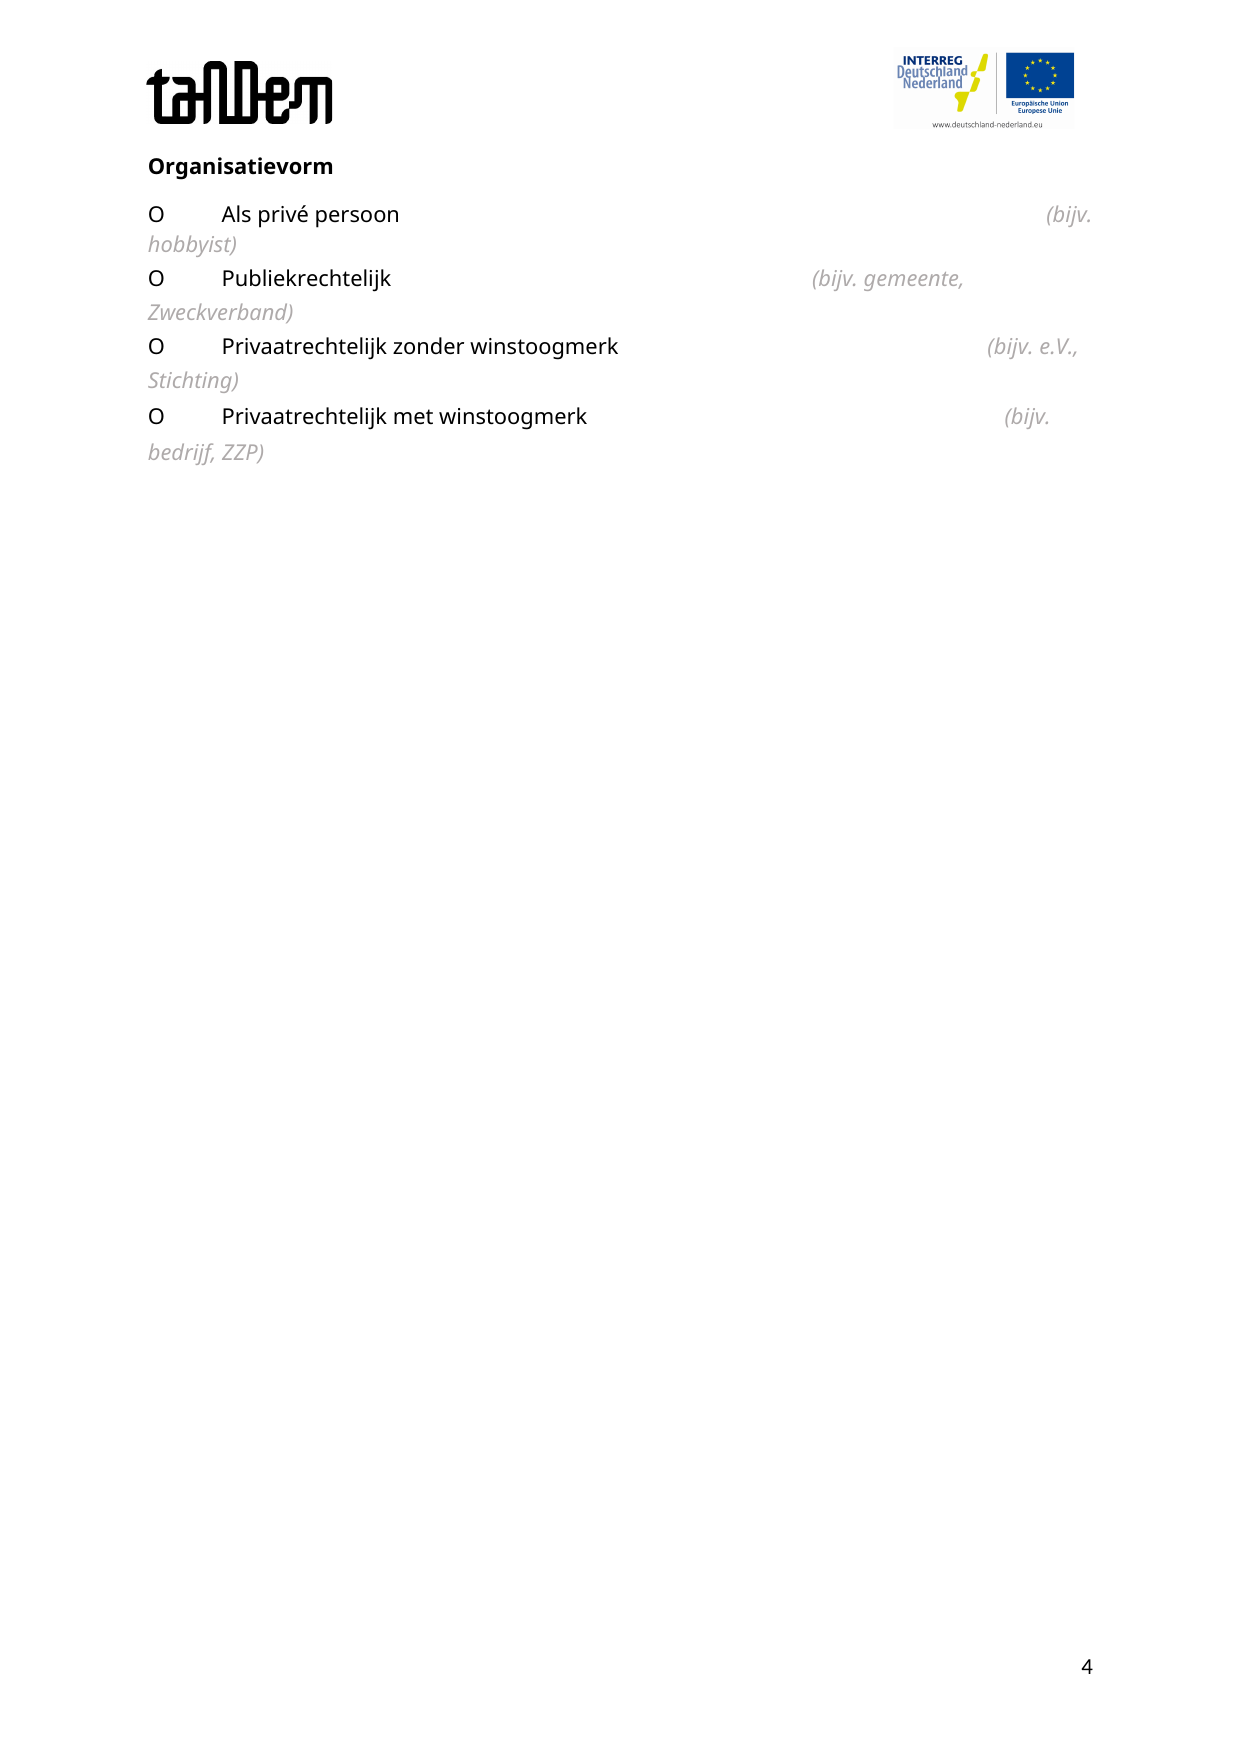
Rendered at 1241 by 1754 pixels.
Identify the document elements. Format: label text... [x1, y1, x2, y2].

text O Privaatrechtelijk met winstoogmerk (bijv. bedrijf, ZZP) [148, 399, 1094, 467]
text Organisatievorm [148, 151, 1092, 180]
text O Publiekrechtelijk (bijv. gemeente, Zweckverband) [148, 263, 1094, 327]
text O Privaatrechtelijk zonder winstoogmerk (bijv. e.V., Stichting) [148, 331, 1094, 395]
text O Als privé persoon (bijv. hobbyist) [148, 199, 1094, 259]
picture [146, 61, 333, 124]
picture [893, 47, 1075, 129]
